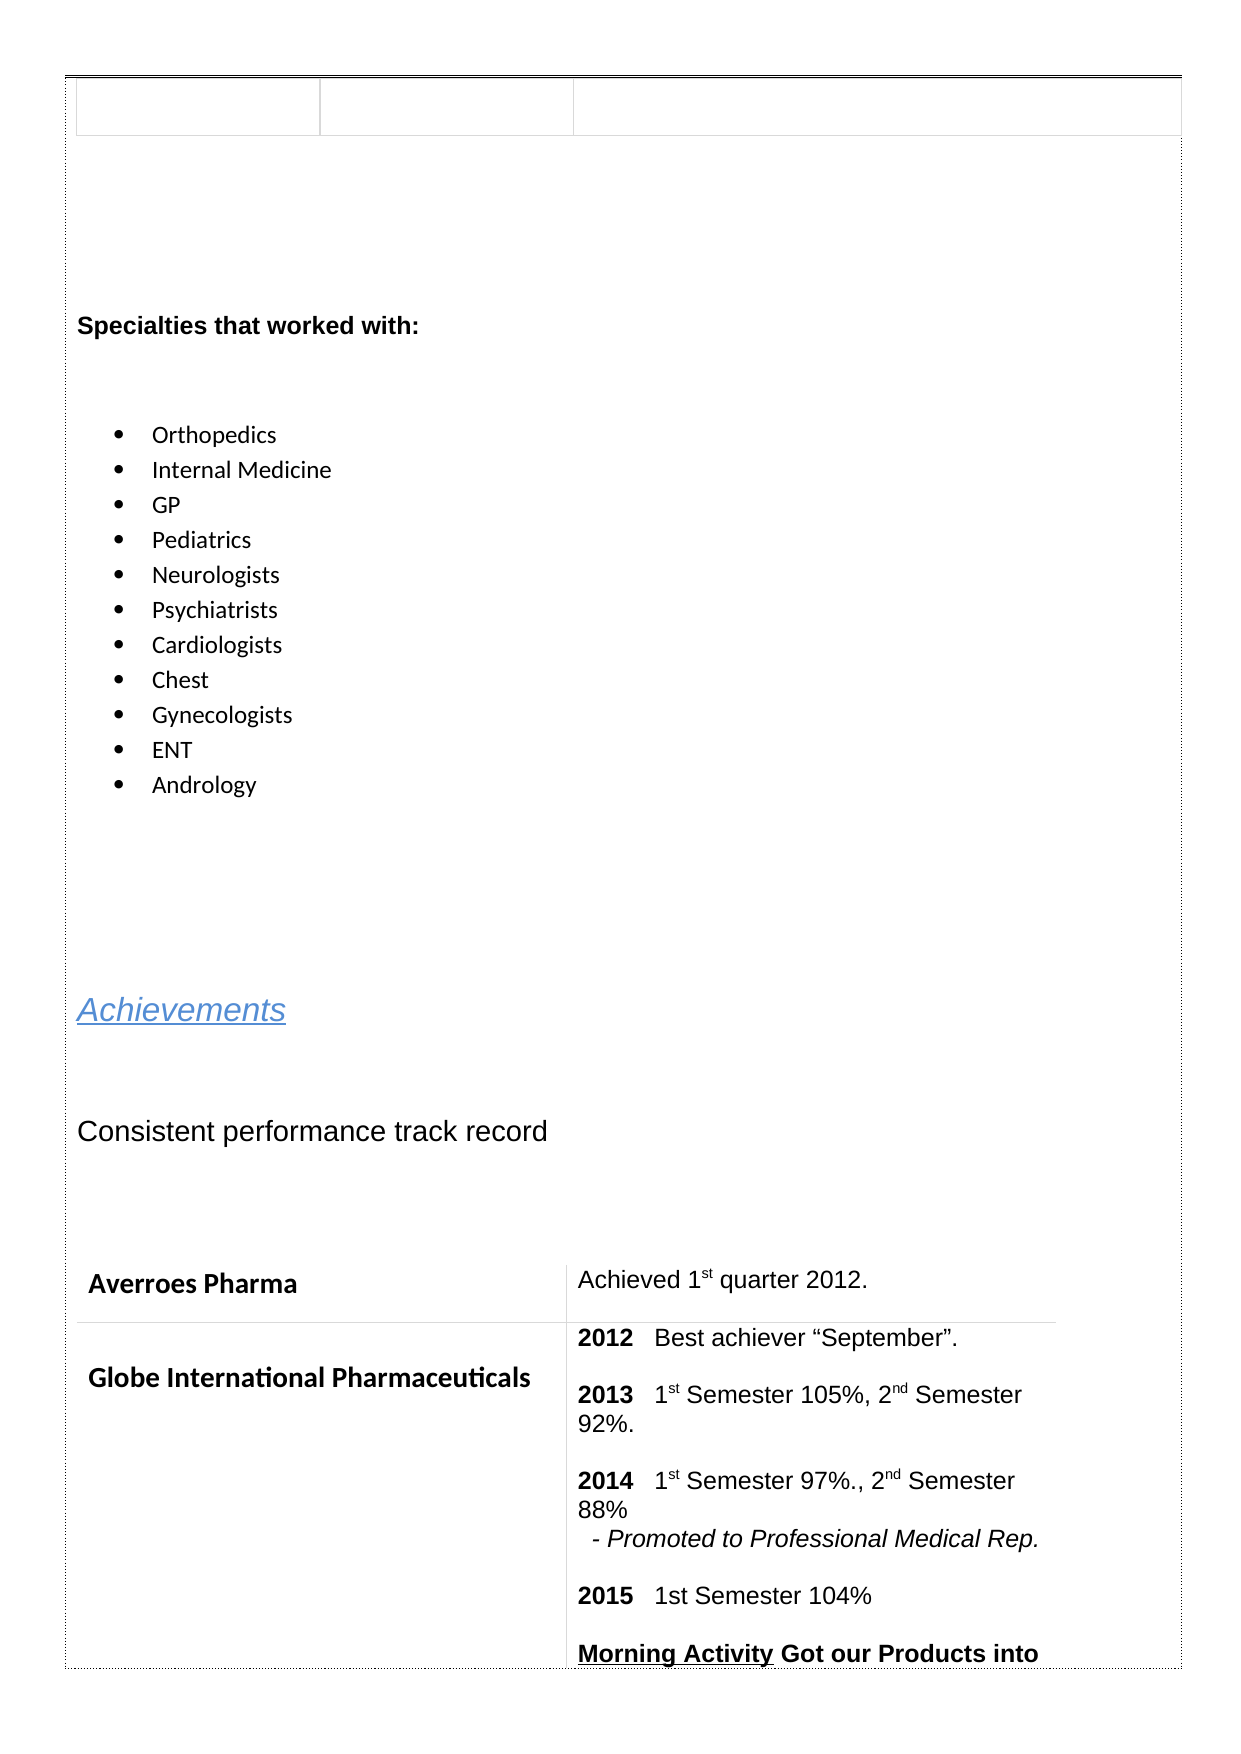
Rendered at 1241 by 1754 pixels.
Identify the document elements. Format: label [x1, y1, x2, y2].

table_cell [66, 78, 1181, 1667]
